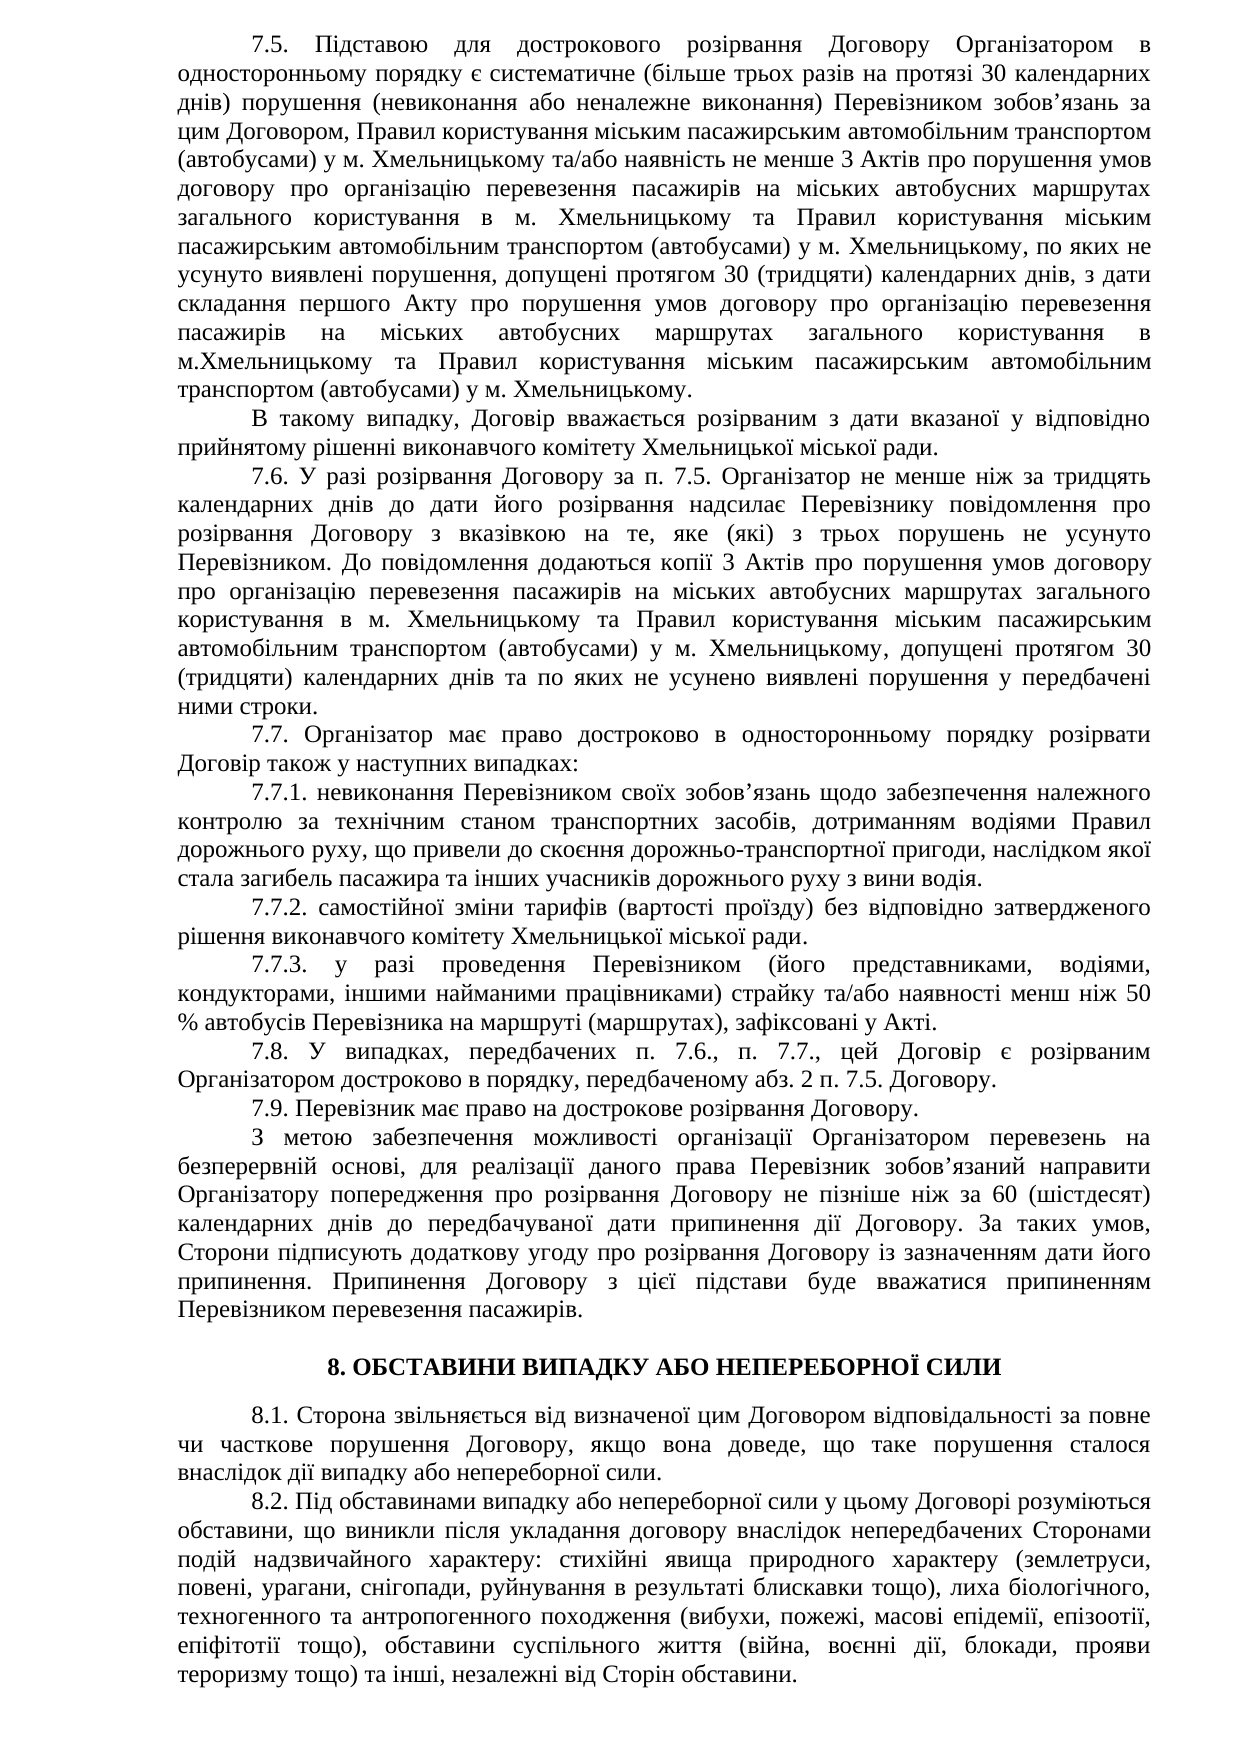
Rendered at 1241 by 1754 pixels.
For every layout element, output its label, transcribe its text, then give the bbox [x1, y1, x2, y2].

text З метою забезпечення можливості організації Організатором перевезень на безперервній основі, для реалізації даного права Перевізник зобов’язаний направити Організатору попередження про розірвання Договору не пізніше ніж за 60 (шістдесят) календарних днів до передбачуваної дати припинення дії Договору. За таких умов, Сторони підписують додаткову угоду про розірвання Договору із зазначенням дати його припинення. Припинення Договору з цієї підстави буде вважатися припиненням Перевізником перевезення пасажирів. [177, 1122, 1152, 1323]
text 7.7.1. невиконання Перевізником своїх зобов’язань щодо забезпечення належного контролю за технічним станом транспортних засобів, дотриманням водіями Правил дорожнього руху, що привели до скоєння дорожньо-транспортної пригоди, наслідком якої стала загибель пасажира та інших учасників дорожнього руху з вини водія. [177, 777, 1152, 892]
text 7.7.2. самостійної зміни тарифів (вартості проїзду) без відповідно затвердженого рішення виконавчого комітету Хмельницької міської ради. [177, 892, 1152, 949]
text 7.8. У випадках, передбачених п. 7.6., п. 7.7., цей Договір є розірваним Організатором достроково в порядку, передбаченому абз. 2 п. 7.5. Договору. [177, 1036, 1152, 1093]
text 8. ОБСТАВИНИ ВИПАДКУ АБО НЕПЕРЕБОРНОЇ СИЛИ [177, 1352, 1152, 1381]
text 7.5. Підставою для дострокового розірвання Договору Організатором в односторонньому порядку є систематичне (більше трьох разів на протязі 30 календарних днів) порушення (невиконання або неналежне виконання) Перевізником зобов’язань за цим Договором, Правил користування міським пасажирським автомобільним транспортом (автобусами) у м. Хмельницькому та/або наявність не менше 3 Актів про порушення умов договору про організацію перевезення пасажирів на міських автобусних маршрутах загального користування в м. Хмельницькому та Правил користування міським пасажирським автомобільним транспортом (автобусами) у м. Хмельницькому, по яких не усунуто виявлені порушення, допущені протягом 30 (тридцяти) календарних днів, з дати складання першого Акту про порушення умов договору про організацію перевезення пасажирів на міських автобусних маршрутах загального користування в м.Хмельницькому та Правил користування міським пасажирським автомобільним транспортом (автобусами) у м. Хмельницькому. [177, 29, 1152, 403]
text 7.7. Організатор має право достроково в односторонньому порядку розірвати Договір також у наступних випадках: [177, 719, 1152, 777]
text 7.6. У разі розірвання Договору за п. 7.5. Організатор не менше ніж за тридцять календарних днів до дати його розірвання надсилає Перевізнику повідомлення про розірвання Договору з вказівкою на те, яке (які) з трьох порушень не усунуто Перевізником. До повідомлення додаються копії 3 Актів про порушення умов договору про організацію перевезення пасажирів на міських автобусних маршрутах загального користування в м. Хмельницькому та Правил користування міським пасажирським автомобільним транспортом (автобусами) у м. Хмельницькому, допущені протягом 30 (тридцяти) календарних днів та по яких не усунено виявлені порушення у передбачені ними строки. [177, 461, 1152, 719]
text 8.1. Сторона звільняється від визначеної цим Договором відповідальності за повне чи часткове порушення Договору, якщо вона доведе, що таке порушення сталося внаслідок дії випадку або непереборної сили. [177, 1400, 1152, 1486]
text В такому випадку, Договір вважається розірваним з дати вказаної у відповідно прийнятому рішенні виконавчого комітету Хмельницької міської ради. [177, 403, 1152, 461]
text 7.7.3. у разі проведення Перевізником (його представниками, водіями, кондукторами, іншими найманими працівниками) страйку та/або наявності менш ніж 50 % автобусів Перевізника на маршруті (маршрутах), зафіксовані у Акті. [177, 949, 1152, 1036]
text 7.9. Перевізник має право на дострокове розірвання Договору. [177, 1093, 1152, 1122]
text 8.2. Під обставинами випадку або непереборної сили у цьому Договорі розуміються обставини, що виникли після укладання договору внаслідок непередбачених Сторонами подій надзвичайного характеру: стихійні явища природного характеру (землетруси, повені, урагани, снігопади, руйнування в результаті блискавки тощо), лиха біологічного, техногенного та антропогенного походження (вибухи, пожежі, масові епідемії, епізоотії, епіфітотії тощо), обставини суспільного життя (війна, воєнні дії, блокади, прояви тероризму тощо) та інші, незалежні від Сторін обставини. [177, 1486, 1152, 1687]
